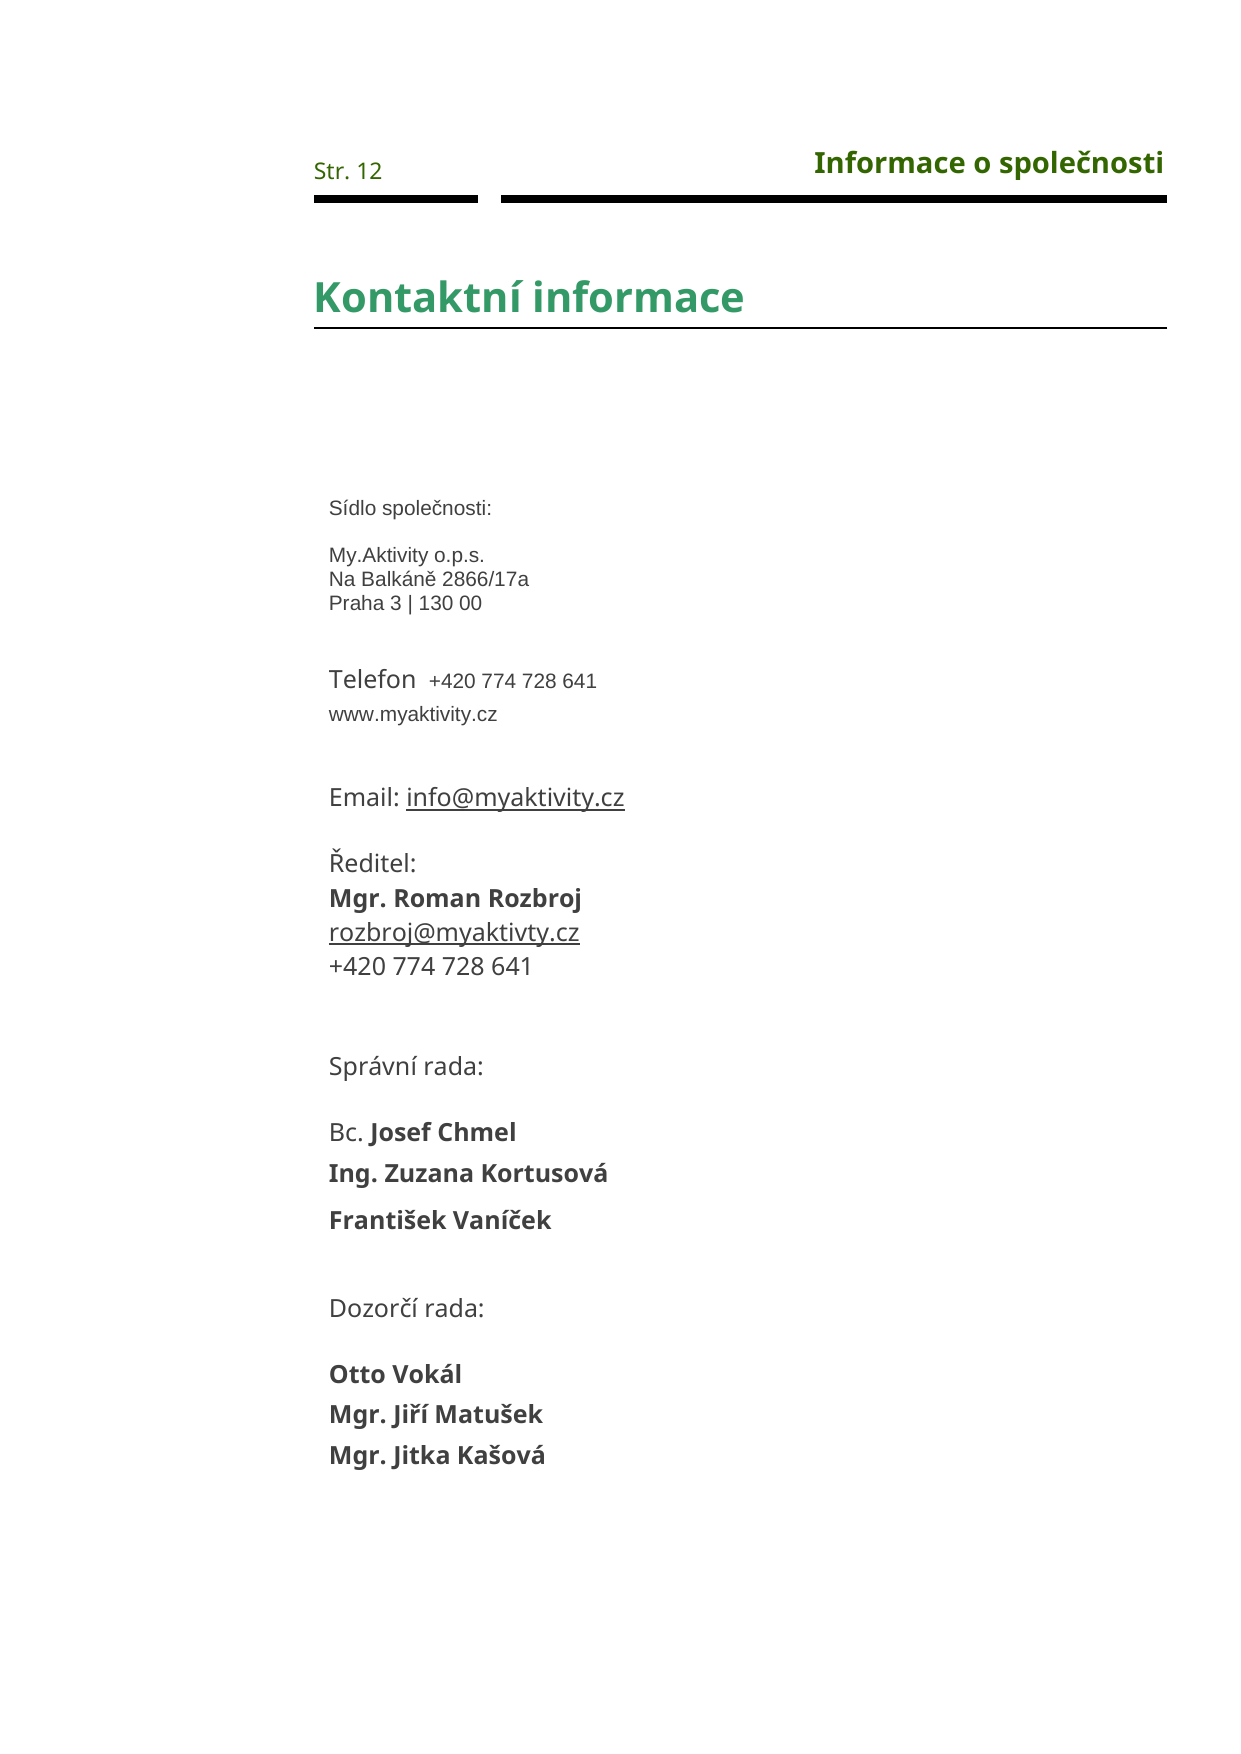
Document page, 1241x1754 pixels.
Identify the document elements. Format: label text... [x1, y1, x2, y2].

text Kontaktní informace [314, 268, 1167, 327]
